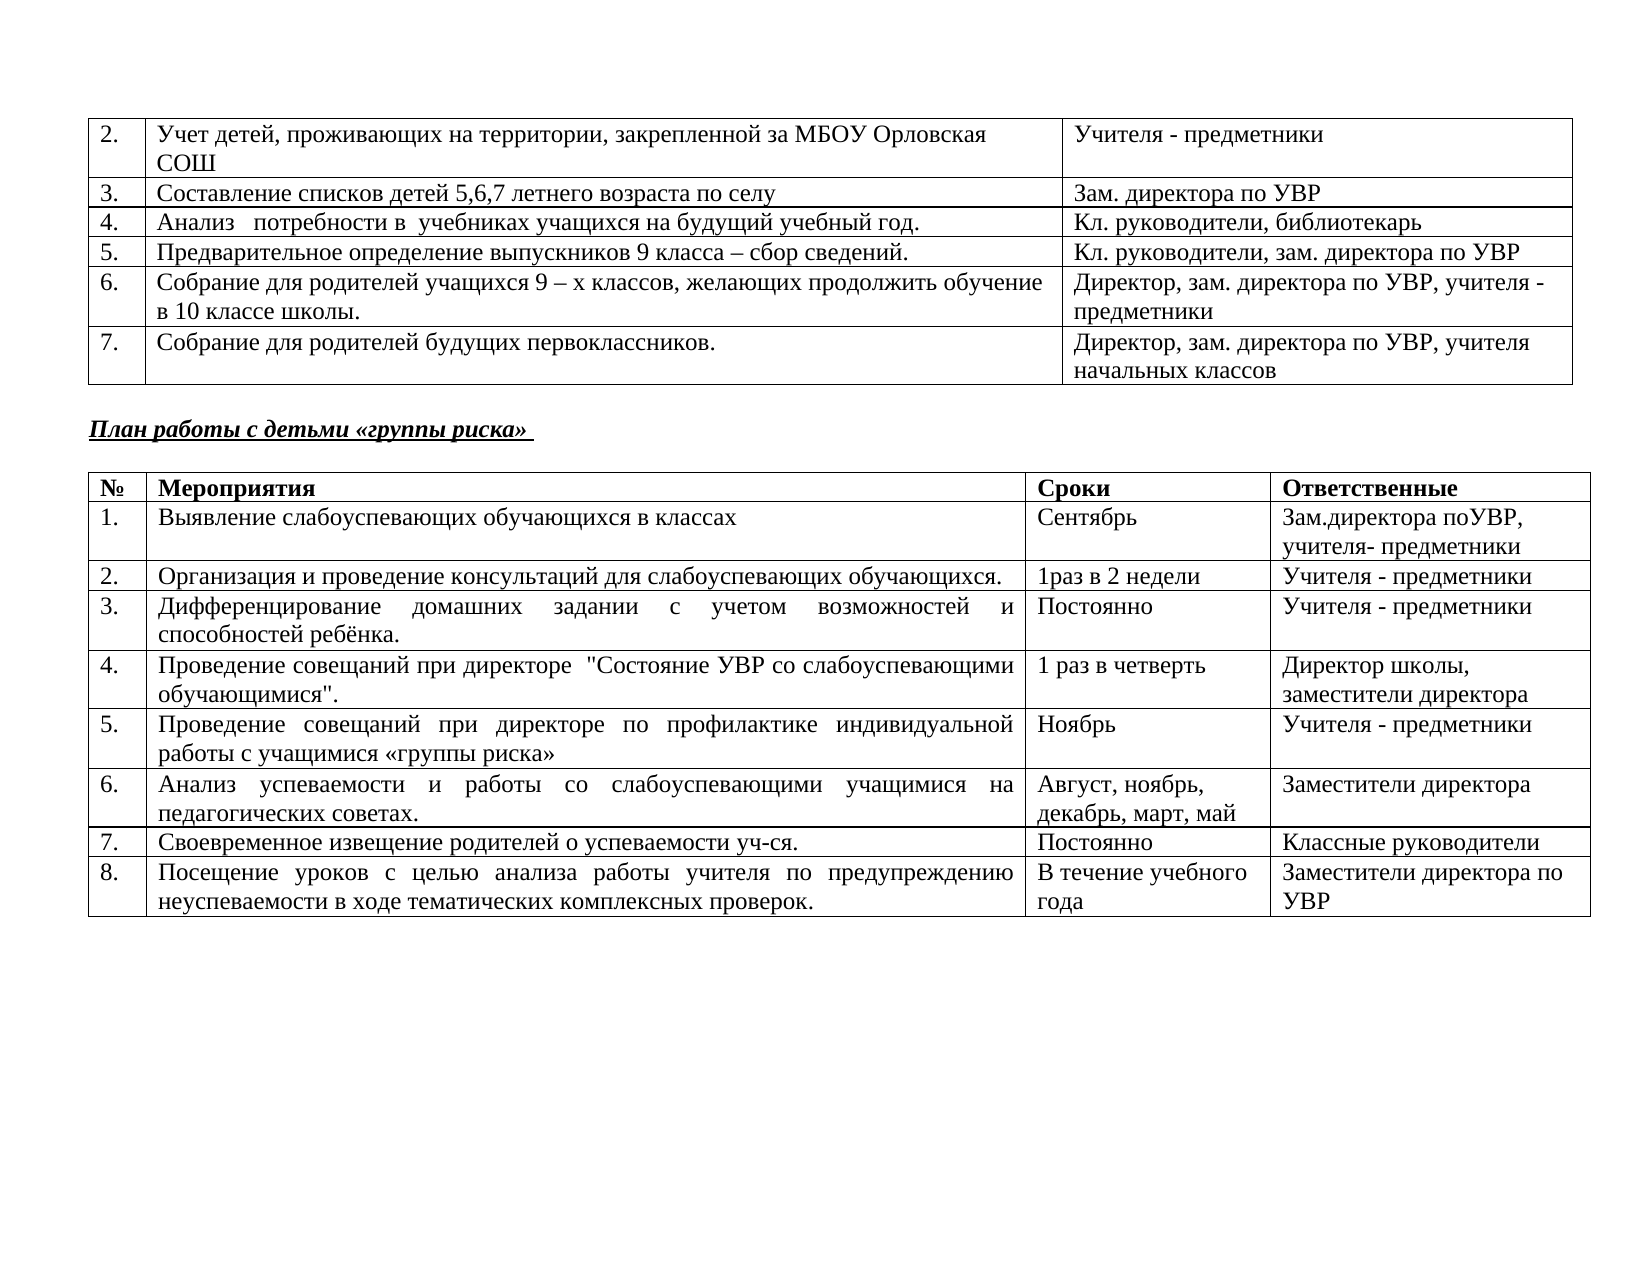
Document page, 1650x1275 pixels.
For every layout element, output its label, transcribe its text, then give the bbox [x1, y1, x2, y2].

table_cell 7. [89, 327, 145, 384]
table_cell Заместители директора по УВР [1271, 857, 1590, 916]
table_cell В течение учебного года [1026, 857, 1270, 916]
table_cell Собрание для родителей будущих первоклассников. [146, 327, 1062, 384]
table_cell Проведение совещаний при директоре "Состояние УВР со слабоуспевающими обучающимися". [147, 651, 1025, 708]
table_cell Учителя - предметники [1271, 561, 1590, 590]
table_cell Анализ потребности в учебниках учащихся на будущий учебный год. [146, 208, 1062, 236]
table_cell 1. [89, 502, 146, 560]
table_cell 4. [89, 651, 146, 708]
table_header № [89, 473, 146, 501]
table_cell Предварительное определение выпускников 9 класса – сбор сведений. [146, 237, 1062, 266]
table_cell 1раз в 2 недели [1026, 561, 1270, 590]
text План работы с детьми «группы риска» [89, 414, 1549, 443]
table_cell Своевременное извещение родителей о успеваемости уч-ся. [147, 828, 1025, 856]
table_cell Заместители директора [1271, 769, 1590, 826]
table_cell Кл. руководители, библиотекарь [1063, 208, 1572, 236]
table_cell Посещение уроков с целью анализа работы учителя по предупреждению неуспеваемости в ходе тематических комплексных проверок. [147, 857, 1025, 916]
table_cell Классные руководители [1271, 828, 1590, 856]
table_cell Директор школы, заместители директора [1271, 651, 1590, 708]
table_cell Сентябрь [1026, 502, 1270, 560]
table_cell Постоянно [1026, 591, 1270, 649]
table_cell 3. [89, 591, 146, 649]
table_cell Ноябрь [1026, 709, 1270, 768]
table_cell Выявление слабоуспевающих обучающихся в классах [147, 502, 1025, 560]
table_cell 2. [89, 561, 146, 590]
table_cell Зам. директора по УВР [1063, 178, 1572, 206]
table_cell 6. [89, 267, 145, 326]
table_cell 8. [89, 857, 146, 916]
table_cell 5. [89, 709, 146, 768]
table_cell 6. [89, 769, 146, 826]
table_cell 7. [89, 828, 146, 856]
table_cell Анализ успеваемости и работы со слабоуспевающими учащимися на педагогических советах. [147, 769, 1025, 826]
table_cell 1 раз в четверть [1026, 651, 1270, 708]
table_cell Кл. руководители, зам. директора по УВР [1063, 237, 1572, 266]
table_cell Учителя - предметники [1271, 709, 1590, 768]
table_cell Собрание для родителей учащихся 9 – х классов, желающих продолжить обучение в 10 классе школы. [146, 267, 1062, 326]
table_cell Дифференцирование домашних задании с учетом возможностей и способностей ребёнка. [147, 591, 1025, 649]
table_cell Август, ноябрь, декабрь, март, май [1026, 769, 1270, 826]
table_cell Зам.директора поУВР, учителя- предметники [1271, 502, 1590, 560]
table_cell 4. [89, 208, 145, 236]
table_cell Учет детей, проживающих на территории, закрепленной за МБОУ Орловская СОШ [146, 119, 1062, 177]
table_cell Проведение совещаний при директоре по профилактике индивидуальной работы с учащимися «группы риска» [147, 709, 1025, 768]
table_cell 5. [89, 237, 145, 266]
table_cell Директор, зам. директора по УВР, учителя - предметники [1063, 267, 1572, 326]
table_cell Организация и проведение консультаций для слабоуспевающих обучающихся. [147, 561, 1025, 590]
table_cell 2. [89, 119, 145, 177]
table_header Сроки [1026, 473, 1270, 501]
table_header Ответственные [1271, 473, 1590, 501]
table_header Мероприятия [147, 473, 1025, 501]
table_cell Составление списков детей 5,6,7 летнего возраста по селу [146, 178, 1062, 206]
table_cell Директор, зам. директора по УВР, учителя начальных классов [1063, 327, 1572, 384]
table_cell 3. [89, 178, 145, 206]
table_cell Постоянно [1026, 828, 1270, 856]
table_cell Учителя - предметники [1063, 119, 1572, 177]
table_cell Учителя - предметники [1271, 591, 1590, 649]
